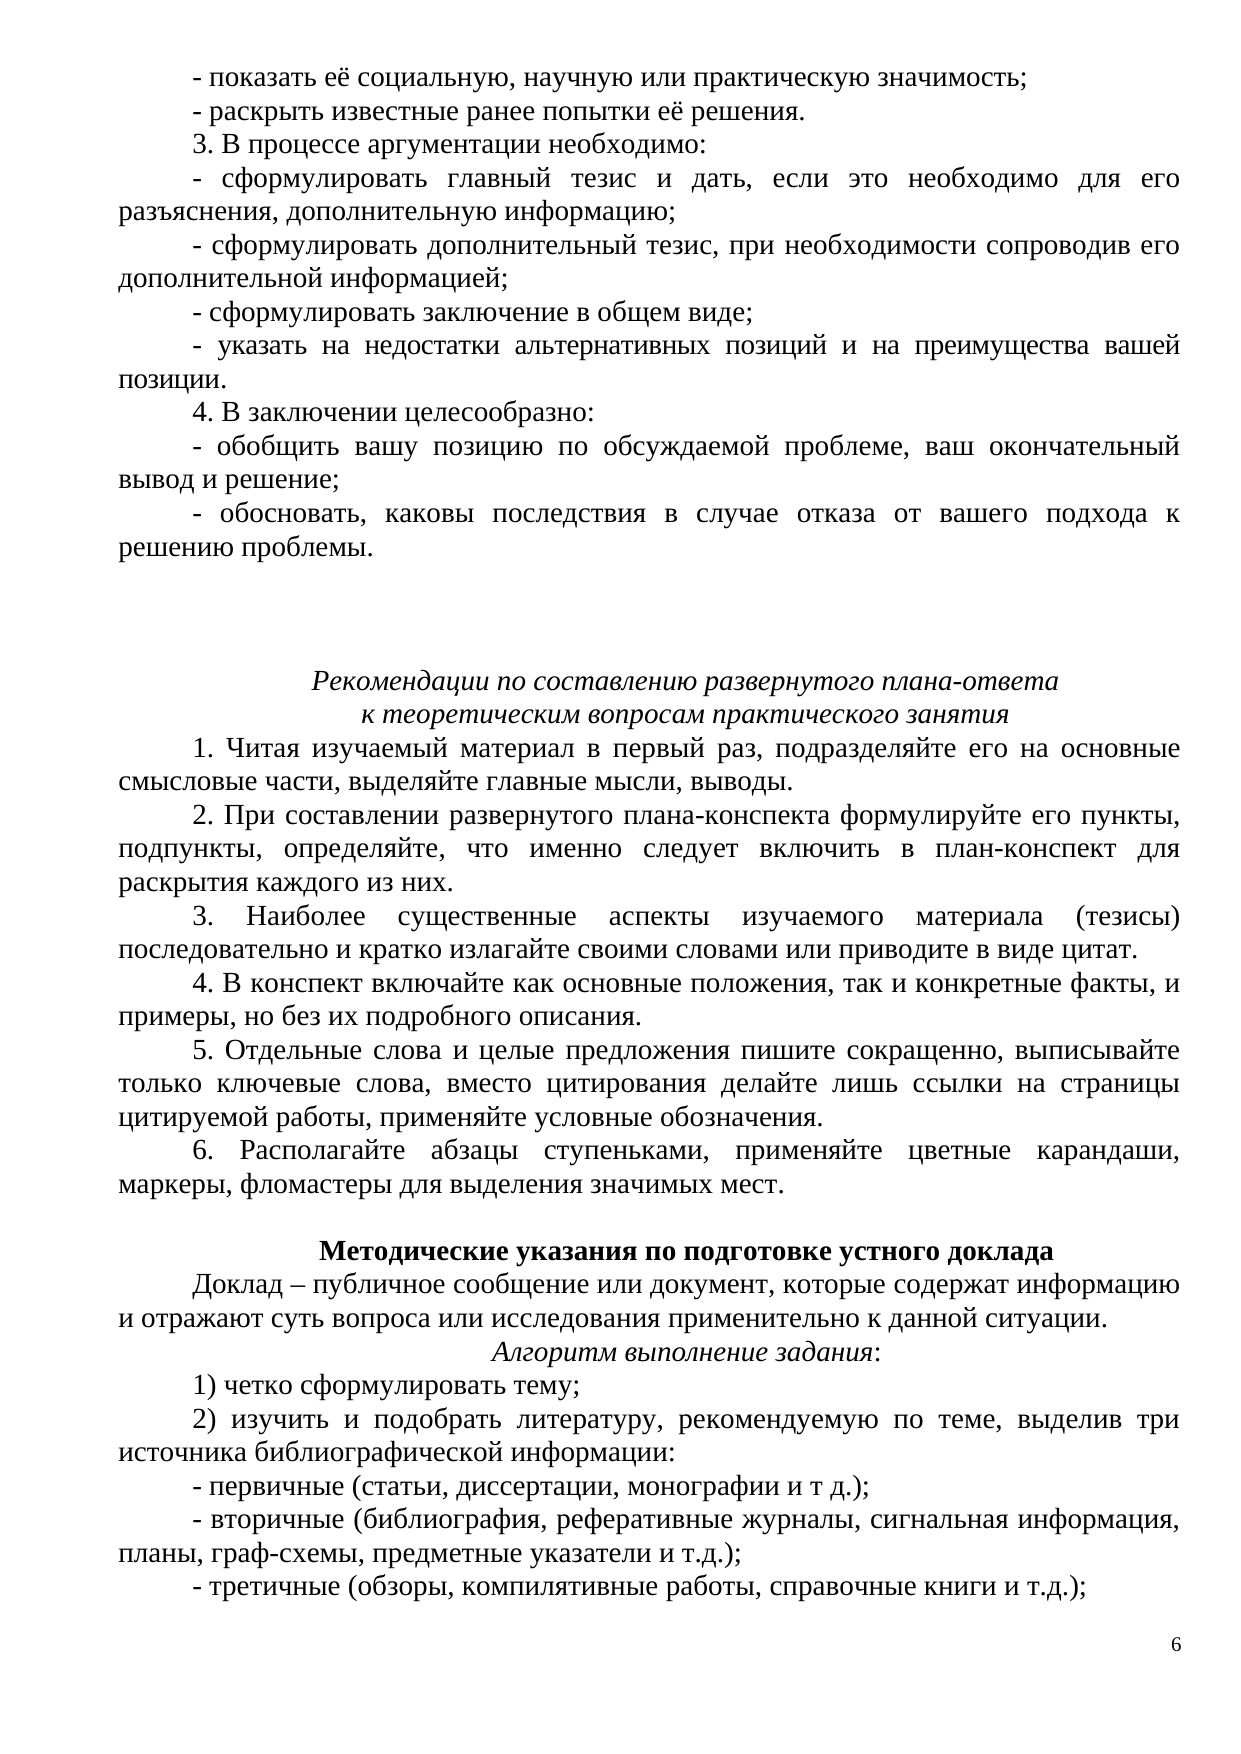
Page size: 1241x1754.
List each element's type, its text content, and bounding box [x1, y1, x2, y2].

text 1) четко сформулировать тему; [118, 1367, 1181, 1401]
text к теоретическим вопросам практического занятия [118, 696, 1181, 730]
text - раскрыть известные ранее попытки её решения. [118, 93, 1181, 126]
text - указать на недостатки альтернативных позиций и на преимущества вашей позиции. [118, 327, 1181, 394]
text - показать её социальную, научную или практическую значимость; [118, 59, 1181, 93]
text Методические указания по подготовке устного доклада [118, 1233, 1181, 1267]
text 3. Наиболее существенные аспекты изучаемого материала (тезисы) последовательно и кратко излагайте своими словами или приводите в виде цитат. [118, 898, 1181, 965]
text 4. В заключении целесообразно: [118, 394, 1181, 428]
text 6. Располагайте абзацы ступеньками, применяйте цветные карандаши, маркеры, фломастеры для выделения значимых мест. [118, 1132, 1181, 1199]
text 5. Отдельные слова и целые предложения пишите сокращенно, выписывайте только ключевые слова, вместо цитирования делайте лишь ссылки на страницы цитируемой работы, применяйте условные обозначения. [118, 1032, 1181, 1132]
text 2. При составлении развернутого плана-конспекта формулируйте его пункты, подпункты, определяйте, что именно следует включить в план-конспект для раскрытия каждого из них. [118, 797, 1181, 898]
text Рекомендации по составлению развернутого плана-ответа [118, 663, 1181, 696]
text - сформулировать главный тезис и дать, если это необходимо для его разъяснения, дополнительную информацию; [118, 160, 1181, 227]
text - сформулировать дополнительный тезис, при необходимости сопроводив его дополнительной информацией; [118, 227, 1181, 294]
text 1. Читая изучаемый материал в первый раз, подразделяйте его на основные смысловые части, выделяйте главные мысли, выводы. [118, 730, 1181, 797]
text - сформулировать заключение в общем виде; [118, 294, 1181, 327]
text - обосновать, каковы последствия в случае отказа от вашего подхода к решению проблемы. [118, 495, 1181, 562]
text 3. В процессе аргументации необходимо: [118, 126, 1181, 160]
text - первичные (статьи, диссертации, монографии и т д.); [118, 1468, 1181, 1501]
text Доклад – публичное сообщение или документ, которые содержат информацию и отражают суть вопроса или исследования применительно к данной ситуации. [118, 1267, 1181, 1334]
text - вторичные (библиография, реферативные журналы, сигнальная информация, планы, граф-схемы, предметные указатели и т.д.); [118, 1501, 1181, 1568]
text Алгоритм выполнение задания: [118, 1334, 1181, 1367]
text - третичные (обзоры, компилятивные работы, справочные книги и т.д.); [118, 1568, 1181, 1602]
text 2) изучить и подобрать литературу, рекомендуемую по теме, выделив три источника библиографической информации: [118, 1401, 1181, 1468]
text 4. В конспект включайте как основные положения, так и конкретные факты, и примеры, но без их подробного описания. [118, 965, 1181, 1032]
text - обобщить вашу позицию по обсуждаемой проблеме, ваш окончательный вывод и решение; [118, 428, 1181, 495]
